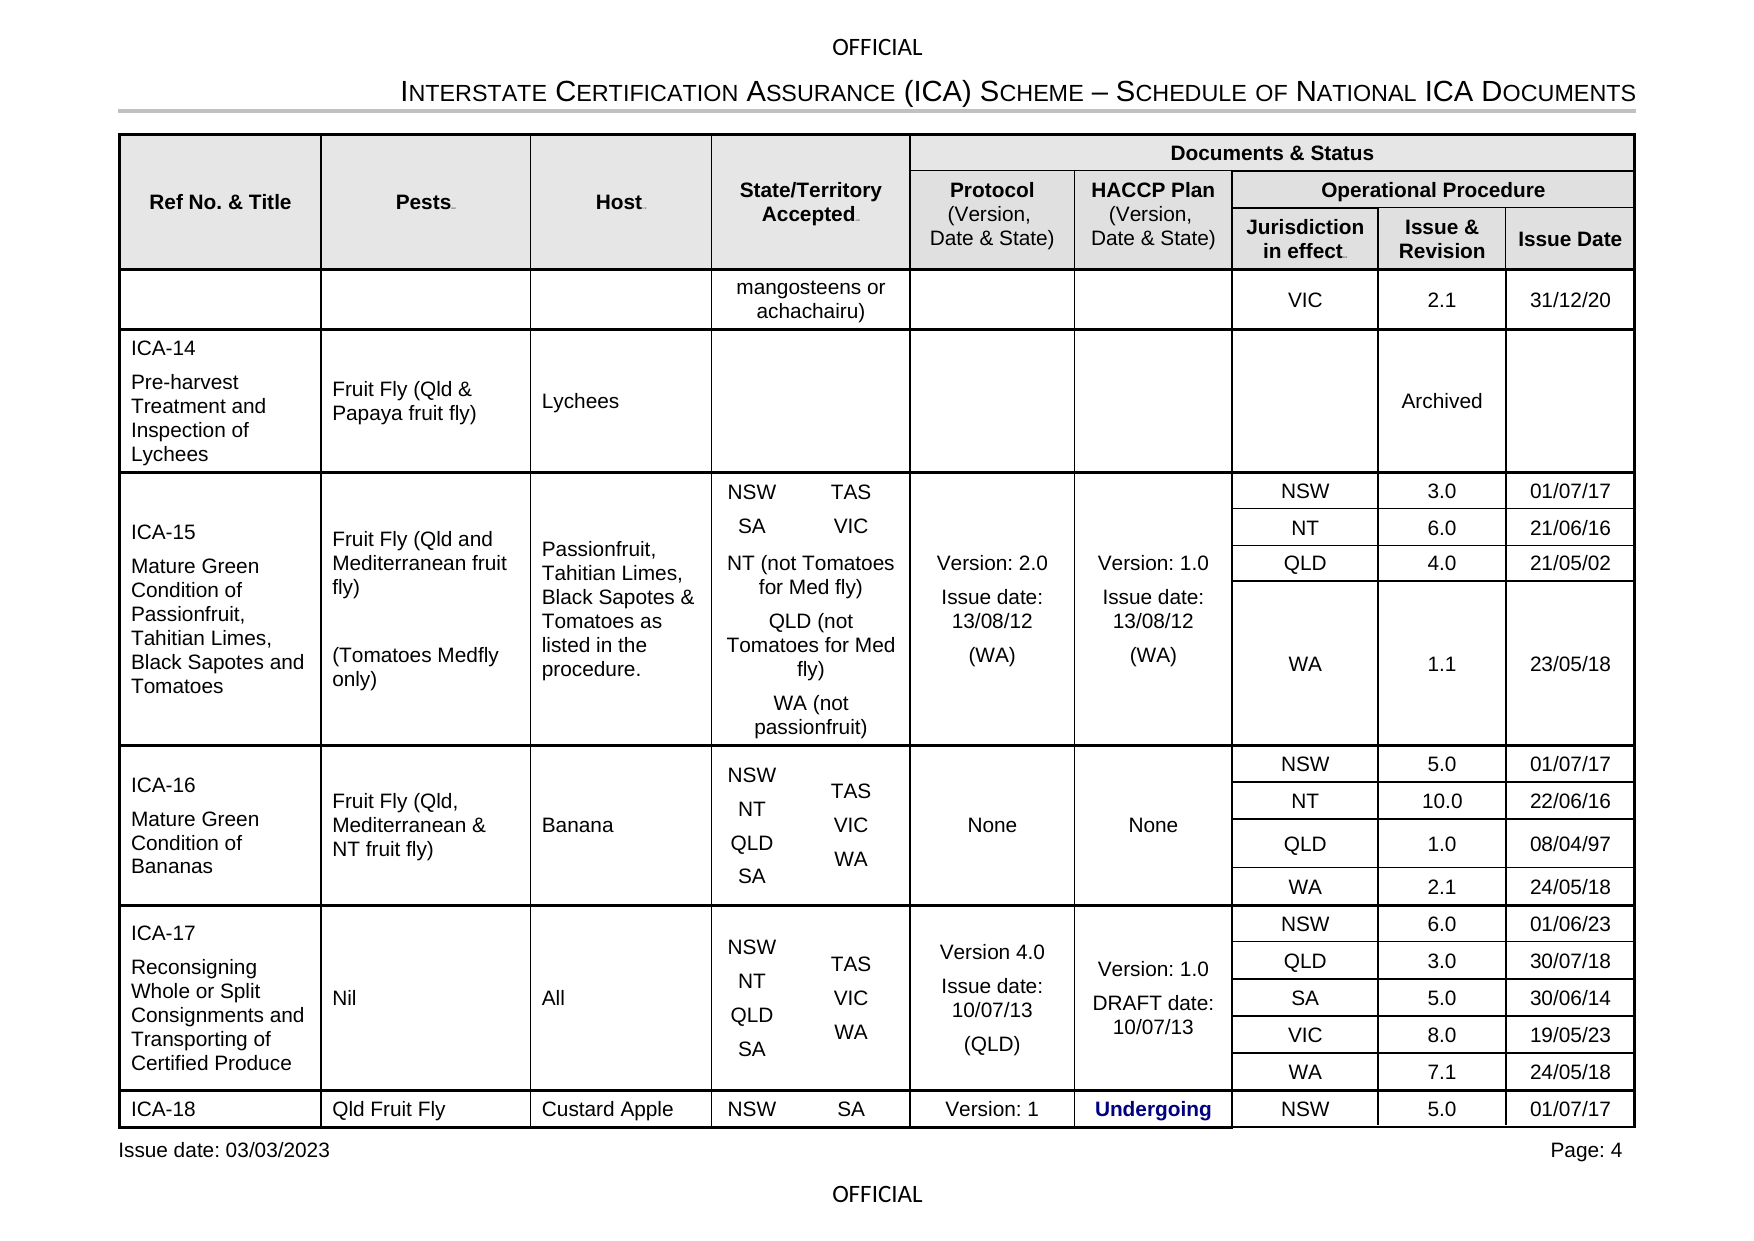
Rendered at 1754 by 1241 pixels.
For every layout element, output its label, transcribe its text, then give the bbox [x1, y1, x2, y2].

table_cell 01/07/17 [1506, 1092, 1633, 1126]
table_cell Version: 2.0 Issue date: 13/08/12 (WA) [911, 474, 1074, 744]
table_cell 5.0 [1379, 747, 1505, 781]
table_cell 1.1 [1379, 582, 1505, 744]
table_cell 3.0 [1379, 474, 1505, 508]
table_cell HACCP Plan (Version, Date & State) [1075, 171, 1231, 268]
table_cell All [531, 907, 711, 1089]
table_cell 2.1 [1379, 271, 1505, 328]
table_cell ICA-16 Mature Green Condition of Bananas [121, 747, 320, 904]
table_cell TAS VIC [792, 474, 909, 545]
table_cell QLD [1233, 942, 1377, 978]
table_cell Version: 1 DRAFT date: 02/09 (QLD) [911, 1092, 1074, 1126]
table_cell 30/07/18 [1507, 942, 1633, 978]
table_cell [1233, 331, 1377, 471]
table_cell 21/05/02 [1507, 546, 1633, 580]
table_cell 4.0 [1379, 546, 1505, 580]
table_header Host1F1F [531, 136, 711, 268]
table_cell Issue & Revision [1379, 208, 1505, 268]
table_cell WA [1233, 1054, 1377, 1089]
table_cell NSW NT QLD [712, 1092, 792, 1126]
table_cell 19/05/23 [1507, 1017, 1633, 1052]
table_cell WA (not mangosteens or achachairu) [712, 271, 909, 328]
table_cell NSW SA [712, 474, 792, 545]
table_cell ICA-15 Mature Green Condition of Passionfruit, Tahitian Limes, Black Sapotes and Tomatoes [121, 474, 320, 744]
table_cell VIC [1233, 271, 1377, 328]
table_cell 10.0 [1379, 783, 1505, 818]
table_cell NT (not Tomatoes for Med fly) QLD (not Tomatoes for Med fly) WA (not passionfruit) [712, 545, 909, 744]
table_cell 22/06/16 [1507, 783, 1633, 818]
table_cell Lychees [531, 331, 711, 471]
table_cell VIC [1233, 1017, 1377, 1052]
table_cell SA [1233, 980, 1377, 1015]
table_cell 01/07/17 [1507, 474, 1633, 508]
table_cell NSW [1233, 907, 1377, 941]
table_cell [911, 331, 1074, 471]
table_cell Custard Apple and Other Annona spp [531, 1092, 711, 1126]
table_cell Jurisdiction in effect3F3F [1233, 209, 1377, 268]
table_cell Version 4.0 Issue date: 10/07/13 (QLD) [911, 907, 1074, 1089]
table_cell TAS VIC WA [792, 907, 909, 1089]
table_cell 01/06/23 [1507, 907, 1633, 941]
table_cell Archived [1379, 331, 1505, 471]
table_cell None [911, 747, 1074, 904]
table_cell 24/05/18 [1507, 868, 1633, 904]
table_cell WA [1233, 868, 1377, 904]
table_cell Version: 1.0 Issue date: 13/08/12 (WA) [1075, 474, 1231, 744]
table_cell NT [1233, 783, 1377, 818]
table_cell Version: 1.0 DRAFT date: 10/07/13 [1075, 907, 1231, 1089]
table_cell ICA-18 Treatment and Inspection of Custard Apple and Other Annona spp. [121, 1092, 320, 1126]
table_cell NSW [1233, 474, 1377, 508]
table_cell 3.0 [1379, 942, 1505, 978]
table_header State/Territory Accepted2F2F [712, 136, 909, 268]
table_cell WA [1233, 582, 1377, 744]
table_cell Fruit Fly (Qld and Mediterranean fruit fly) (Tomatoes Medfly only) [322, 474, 530, 744]
table_cell QLD [1233, 546, 1377, 580]
table_cell 2.1 [1379, 868, 1505, 904]
table_cell SA VIC WA [792, 1092, 909, 1126]
table_header Documents & Status [911, 136, 1633, 170]
table_cell 8.0 [1379, 1017, 1505, 1052]
table_cell NT [1233, 509, 1377, 545]
table_cell Protocol (Version, Date & State) [911, 171, 1074, 268]
table_cell Fruit Fly (Qld & Papaya fruit fly) [322, 331, 530, 471]
table_cell 30/06/14 [1507, 980, 1633, 1015]
table_cell 6.0 [1379, 509, 1505, 545]
table_cell Operational Procedure [1233, 172, 1633, 207]
table_cell 08/04/97 [1507, 820, 1633, 867]
table_cell NSW [1233, 1092, 1378, 1126]
table_cell 21/06/16 [1507, 509, 1633, 545]
table_cell [1075, 331, 1231, 471]
table_cell Qld Fruit Fly [322, 1092, 530, 1126]
table_cell 31/12/20 [1507, 271, 1633, 328]
table_cell Passionfruit, Tahitian Limes, Black Sapotes & Tomatoes as listed in the procedure. [531, 474, 711, 744]
table_cell ICA-14 Pre-harvest Treatment and Inspection of Lychees [121, 331, 320, 471]
table_cell NSW NT QLD SA [712, 907, 792, 1089]
table_cell TAS VIC WA [792, 747, 909, 904]
table_cell Banana [531, 747, 711, 904]
table_cell [1507, 331, 1633, 471]
table_cell ICA-17 Reconsigning Whole or Split Consignments and Transporting of Certified Produce [121, 907, 320, 1089]
table_cell Fruit Fly (Qld, Mediterranean & NT fruit fly) [322, 747, 530, 904]
table_header Ref No. & Title [121, 136, 320, 268]
table_cell [712, 331, 909, 471]
table_cell 01/07/17 [1507, 747, 1633, 781]
table_cell QLD [1233, 820, 1377, 867]
table_cell Nil [322, 907, 530, 1089]
table_cell 23/05/18 [1507, 582, 1633, 744]
table_cell 6.0 [1379, 907, 1505, 941]
table_cell Issue Date [1506, 208, 1633, 268]
table_cell None [1075, 747, 1231, 904]
table_header Pests0F0F [322, 136, 530, 268]
table_cell 5.0 [1378, 1092, 1506, 1126]
table_cell 5.0 [1379, 980, 1505, 1015]
table_cell 7.1 [1379, 1054, 1505, 1089]
table_cell Undergoing development (QLD) [1075, 1092, 1231, 1126]
table_cell NSW NT QLD SA [712, 747, 792, 904]
table_cell 1.0 [1379, 820, 1505, 867]
table_cell NSW [1233, 747, 1377, 781]
table_cell 24/05/18 [1507, 1054, 1633, 1089]
